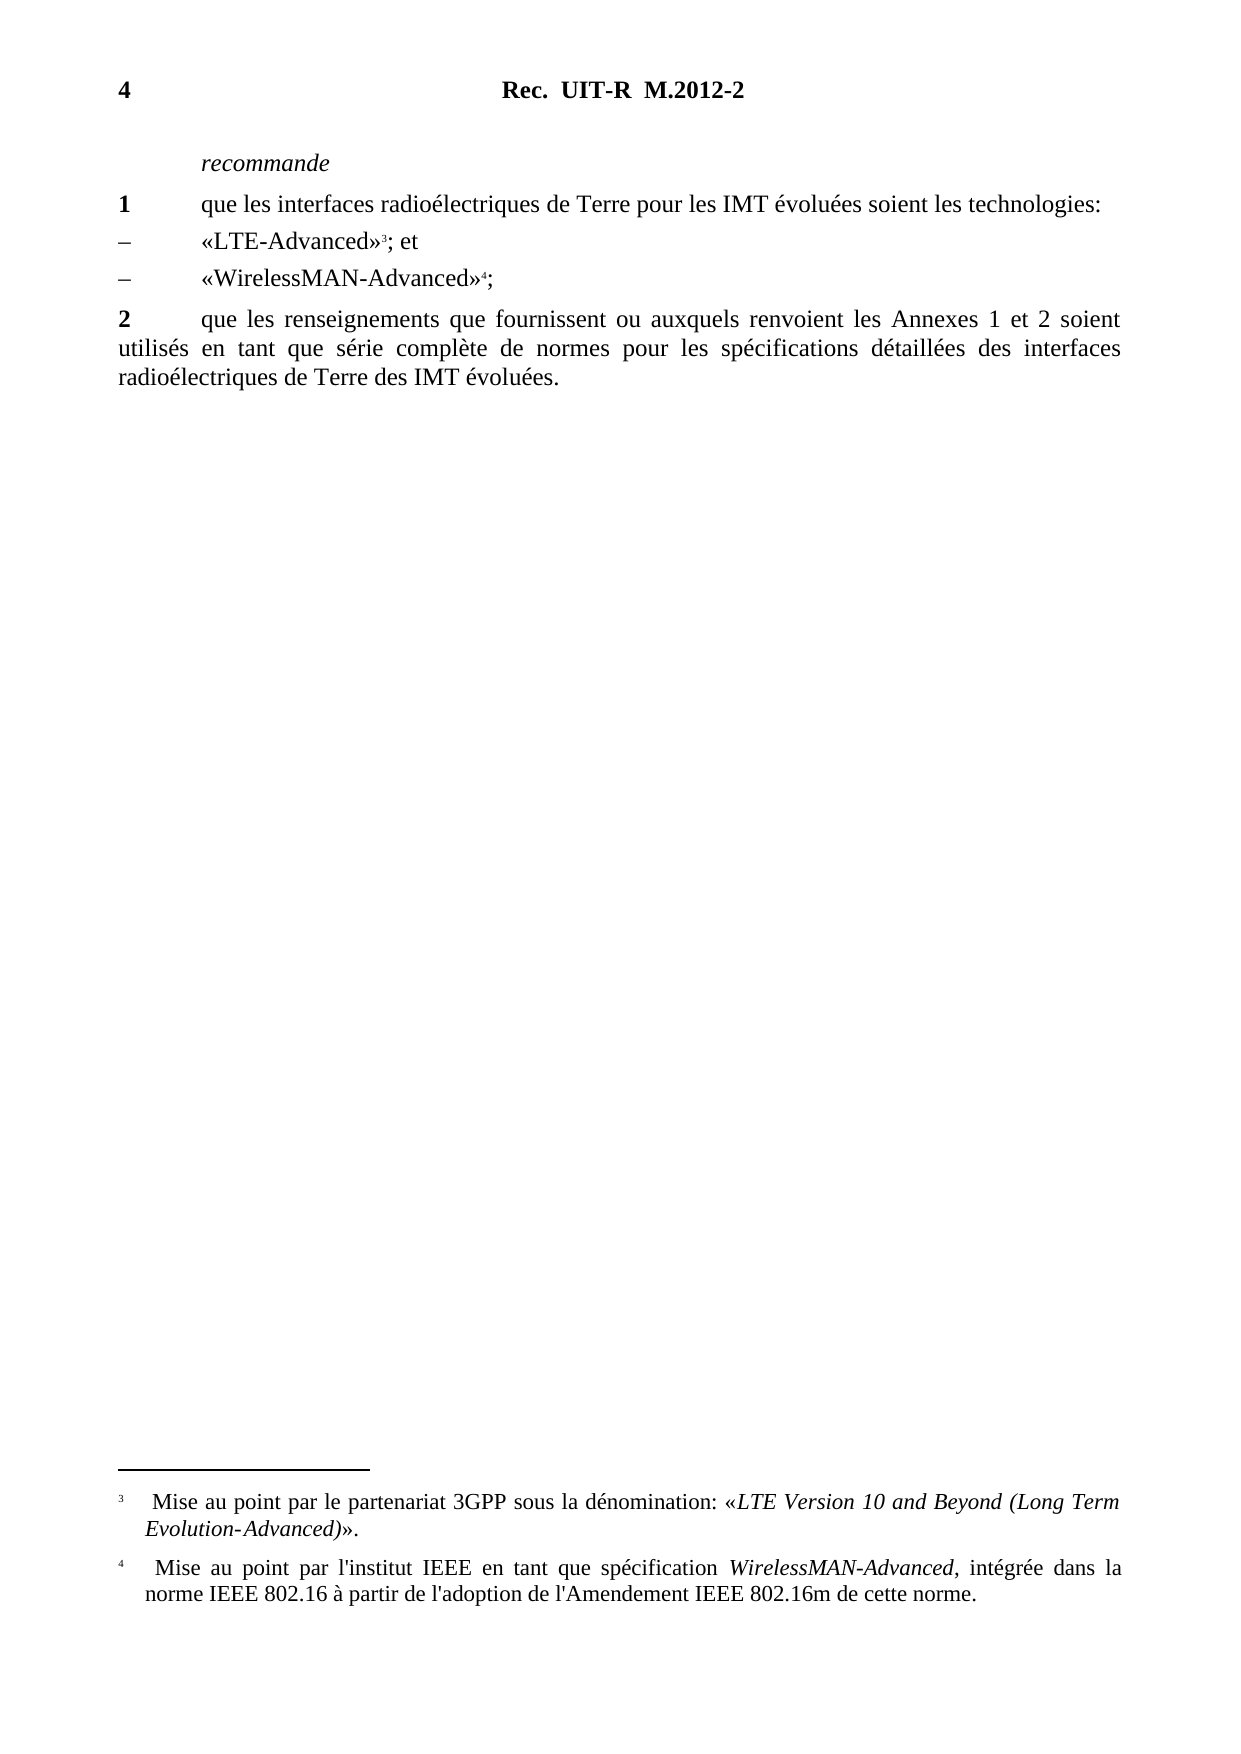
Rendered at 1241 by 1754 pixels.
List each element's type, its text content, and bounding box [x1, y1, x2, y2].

text recommande [201, 148, 1122, 176]
text – «LTE-Advanced»; et [118, 226, 1122, 255]
text – «WirelessMAN-Advanced»; [118, 263, 1122, 292]
text 2 que les renseignements que fournissent ou auxquels renvoient les Annexes 1 et 2 soient utilisés en tant que série complète de normes pour les spécifications détaillées des interfaces radioélectriques de Terre des IMT évoluées. [118, 304, 1122, 391]
text 1 que les interfaces radioélectriques de Terre pour les IMT évoluées soient les technologies: [118, 189, 1122, 218]
